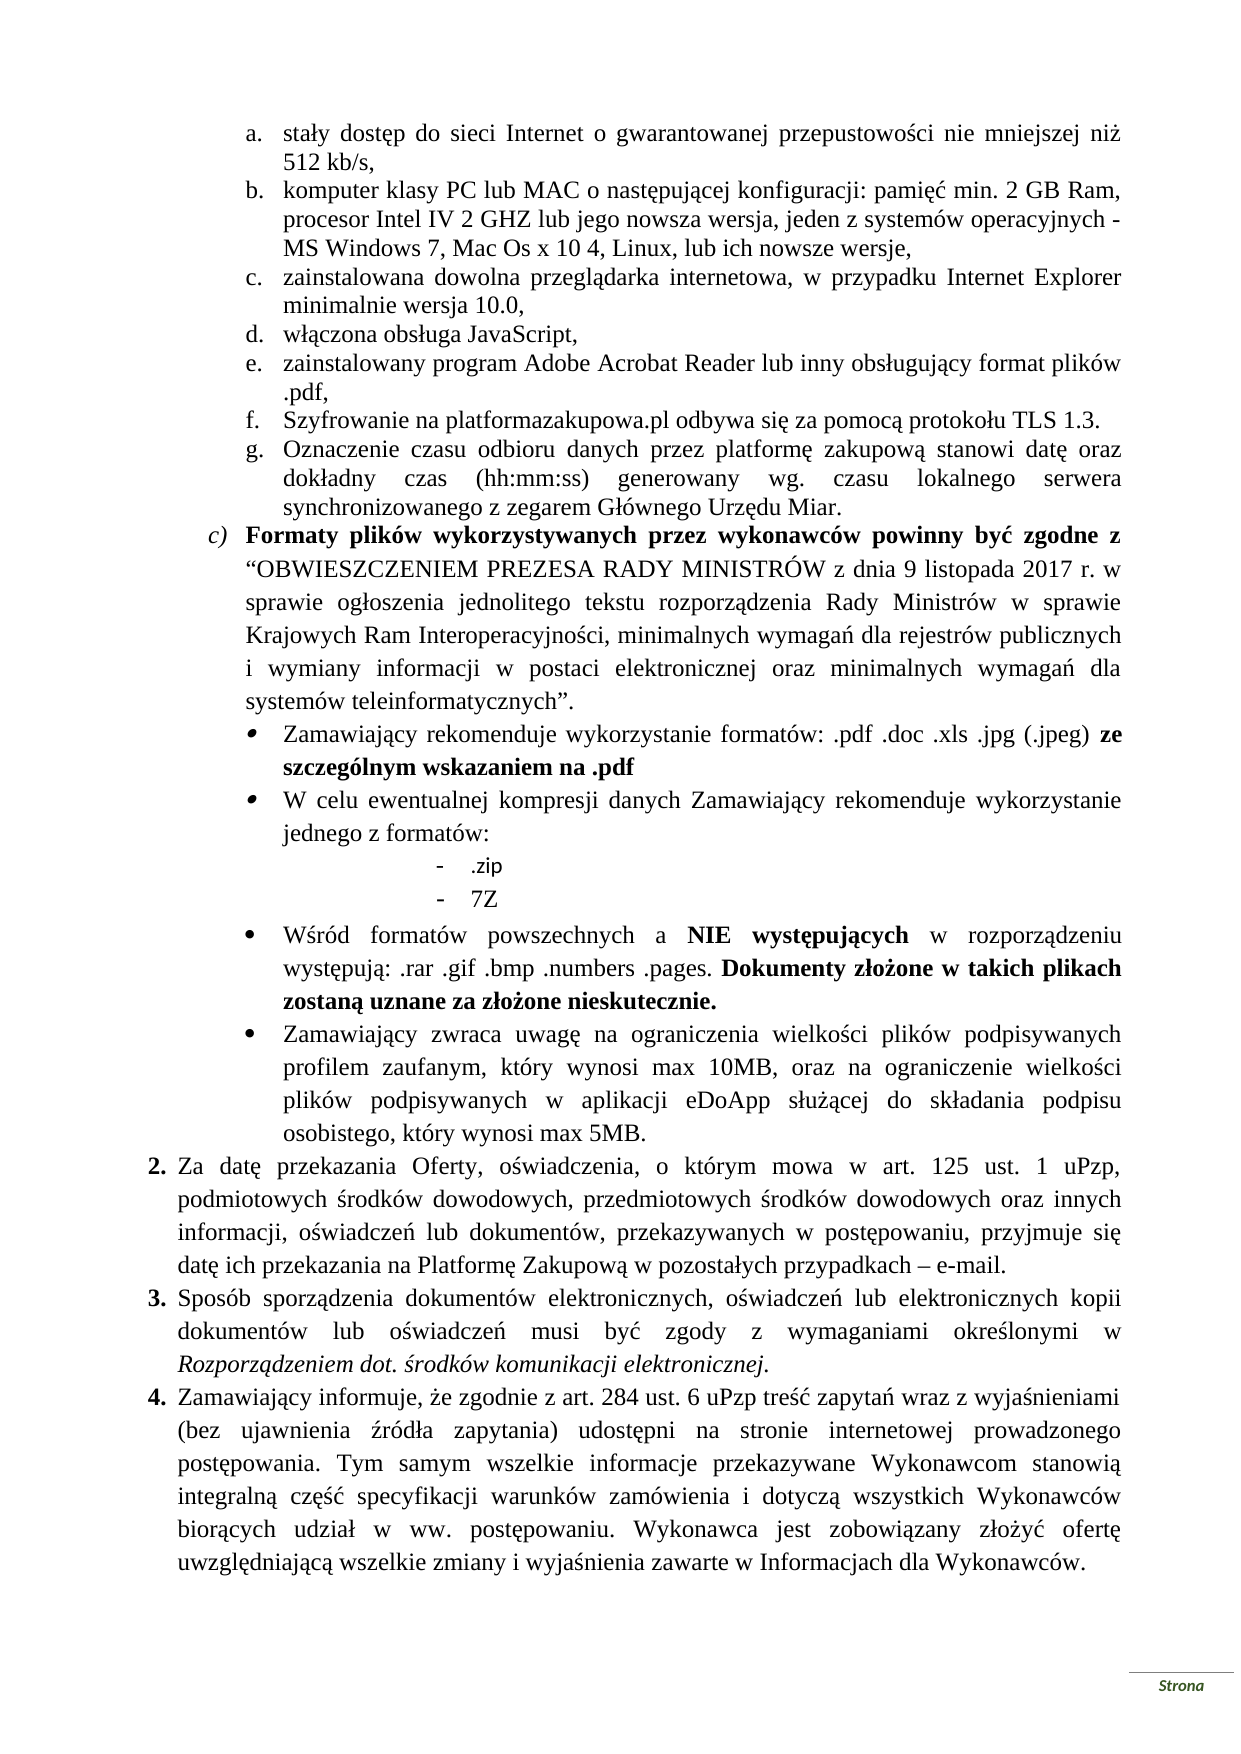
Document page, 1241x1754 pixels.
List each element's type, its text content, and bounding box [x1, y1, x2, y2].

list Sposób sporządzenia dokumentów elektronicznych, oświadczeń lub elektronicznych kopii dokumentów lub oświadczeń musi być zgody z wymaganiami określonymi w Rozporządzeniem dot. środków komunikacji elektronicznej. [148, 1283, 1122, 1378]
list Zamawiający zwraca uwagę na ograniczenia wielkości plików podpisywanych profilem zaufanym, który wynosi max 10MB, oraz na ograniczenie wielkości plików podpisywanych w aplikacji eDoApp służącej do składania podpisu osobistego, który wynosi max 5MB. [245, 1019, 1122, 1147]
list Wśród formatów powszechnych a NIE występujących w rozporządzeniu występują: .rar .gif .bmp .numbers .pages. Dokumenty złożone w takich plikach zostaną uznane za złożone nieskutecznie. [245, 920, 1122, 1014]
list komputer klasy PC lub MAC o następującej konfiguracji: pamięć min. 2 GB Ram, procesor Intel IV 2 GHZ lub jego nowsza wersja, jeden z systemów operacyjnych - MS Windows 7, Mac Os x 10 4, Linux, lub ich nowsze wersje, [245, 176, 1122, 262]
list włączona obsługa JavaScript, [245, 319, 1122, 348]
list Zamawiający rekomenduje wykorzystanie formatów: .pdf .doc .xls .jpg (.jpeg) ze szczególnym wskazaniem na .pdf [245, 719, 1122, 781]
list Za datę przekazania Oferty, oświadczenia, o którym mowa w art. 125 ust. 1 uPzp, podmiotowych środków dowodowych, przedmiotowych środków dowodowych oraz innych informacji, oświadczeń lub dokumentów, przekazywanych w postępowaniu, przyjmuje się datę ich przekazania na Platformę Zakupową w pozostałych przypadkach – e-mail. [148, 1151, 1122, 1279]
list Oznaczenie czasu odbioru danych przez platformę zakupową stanowi datę oraz dokładny czas (hh:mm:ss) generowany wg. czasu lokalnego serwera synchronizowanego z zegarem Głównego Urzędu Miar. [245, 434, 1122, 521]
list Zamawiający informuje, że zgodnie z art. 284 ust. 6 uPzp treść zapytań wraz z wyjaśnieniami (bez ujawnienia źródła zapytania) udostępni na stronie internetowej prowadzonego postępowania. Tym samym wszelkie informacje przekazywane Wykonawcom stanowią integralną część specyfikacji warunków zamówienia i dotyczą wszystkich Wykonawców biorących udział w ww. postępowaniu. Wykonawca jest zobowiązany złożyć ofertę uwzględniającą wszelkie zmiany i wyjaśnienia zawarte w Informacjach dla Wykonawców. [148, 1382, 1122, 1576]
list 7Z [433, 884, 1122, 915]
list Formaty plików wykorzystywanych przez wykonawców powinny być zgodne z “OBWIESZCZENIEM PREZESA RADY MINISTRÓW z dnia 9 listopada 2017 r. w sprawie ogłoszenia jednolitego tekstu rozporządzenia Rady Ministrów w sprawie Krajowych Ram Interoperacyjności, minimalnych wymagań dla rejestrów publicznych i wymiany informacji w postaci elektronicznej oraz minimalnych wymagań dla systemów teleinformatycznych”. [208, 521, 1122, 714]
list stały dostęp do sieci Internet o gwarantowanej przepustowości nie mniejszej niż 512 kb/s, [245, 118, 1122, 176]
list zainstalowany program Adobe Acrobat Reader lub inny obsługujący format plików .pdf, [245, 348, 1122, 406]
list zainstalowana dowolna przeglądarka internetowa, w przypadku Internet Explorer minimalnie wersja 10.0, [245, 262, 1122, 319]
list .zip [433, 851, 1122, 880]
list W celu ewentualnej kompresji danych Zamawiający rekomenduje wykorzystanie jednego z formatów: [245, 785, 1122, 847]
list Szyfrowanie na platformazakupowa.pl odbywa się za pomocą protokołu TLS 1.3. [245, 406, 1122, 434]
